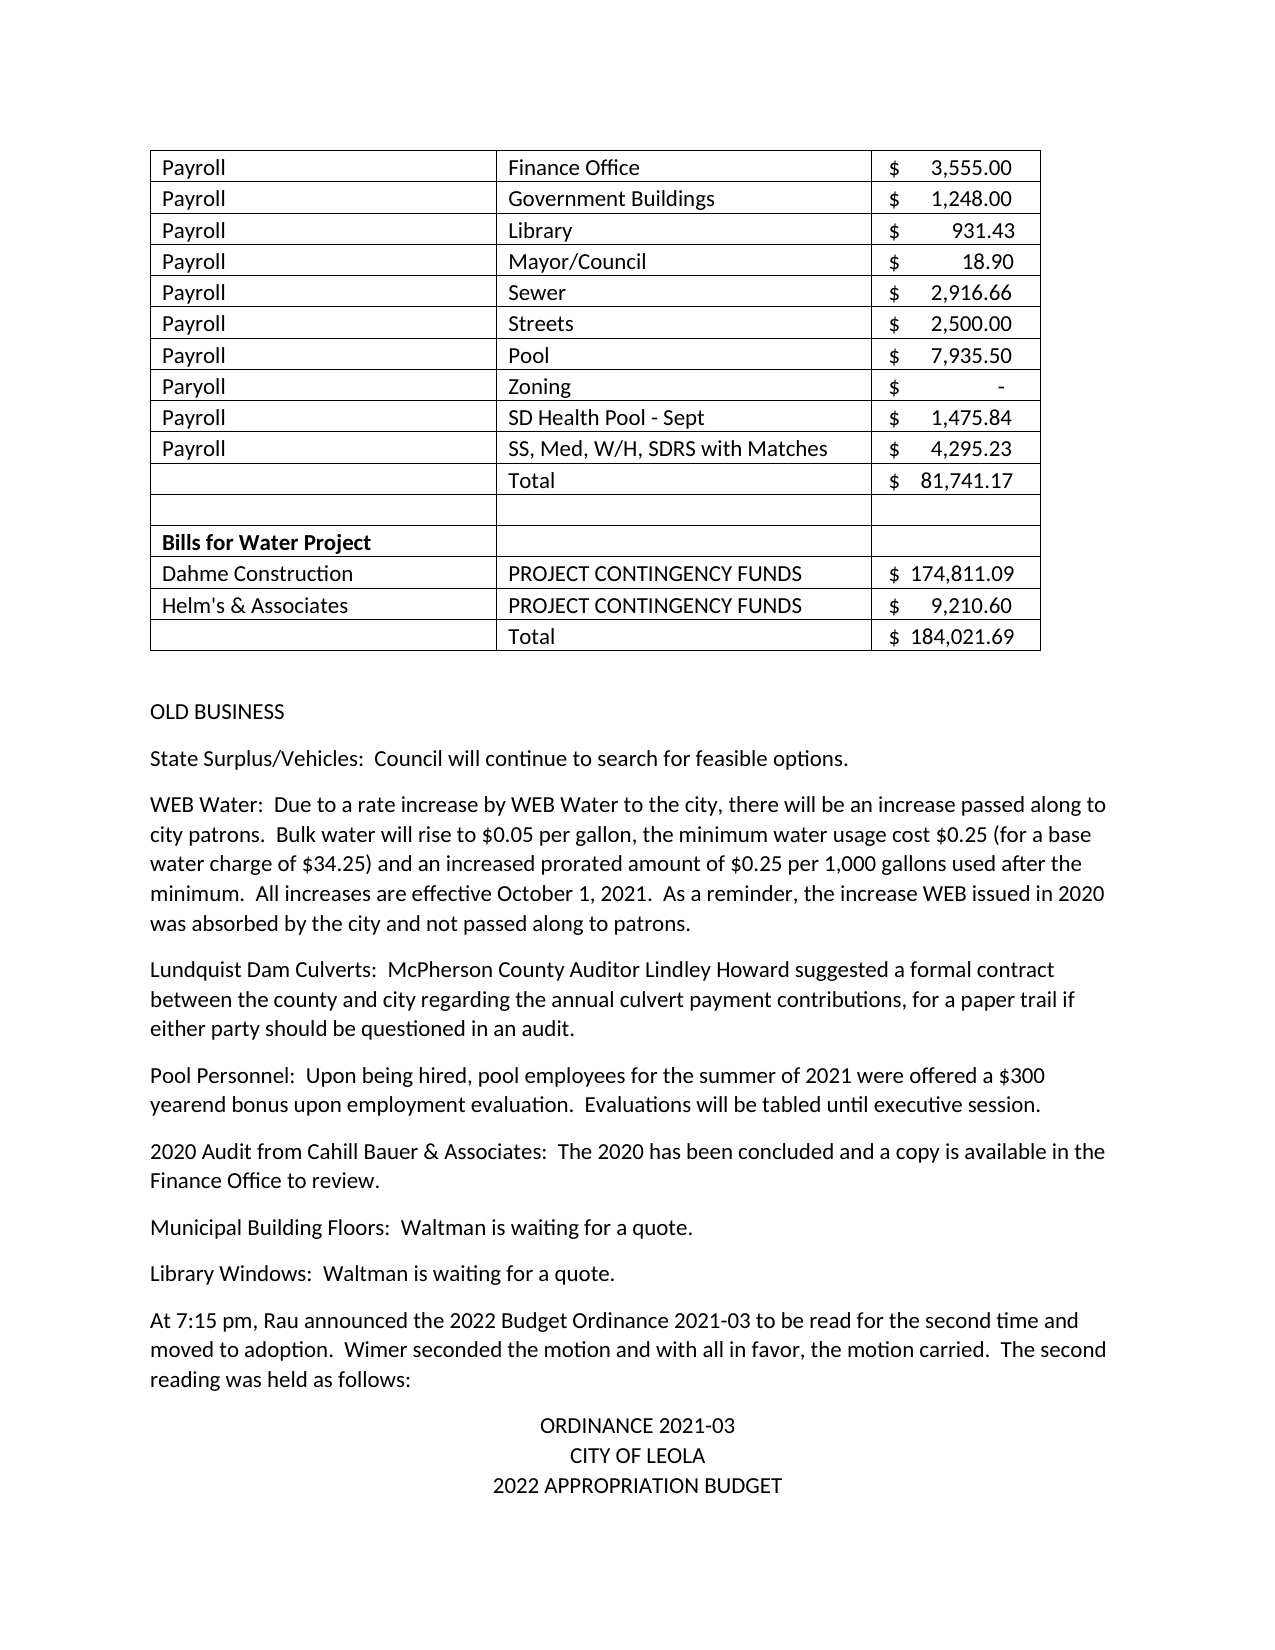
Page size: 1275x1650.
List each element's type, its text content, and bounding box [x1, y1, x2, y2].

table_cell [151, 495, 496, 525]
text OLD BUSINESS [150, 697, 1125, 725]
table_cell $ 2,916.66 [872, 276, 1040, 306]
table_cell PROJECT CONTINGENCY FUNDS [497, 557, 871, 587]
table_cell Streets [497, 307, 871, 337]
table_cell [872, 526, 1040, 556]
table_cell Zoning [497, 370, 871, 400]
table_cell Payroll [151, 276, 496, 306]
text Pool Personnel: Upon being hired, pool employees for the summer of 2021 were offered a $300 yearend bonus upon employment evaluation. Evaluations will be tabled until executive session. [150, 1061, 1125, 1119]
table_cell $ 1,475.84 [872, 401, 1040, 431]
table_cell Payroll [151, 307, 496, 337]
table_cell $ 18.90 [872, 245, 1040, 275]
table_cell $ 174,811.09 [872, 557, 1040, 587]
table_cell Mayor/Council [497, 245, 871, 275]
table_cell $ 931.43 [872, 214, 1040, 244]
table_cell Government Buildings [497, 182, 871, 212]
text CITY OF LEOLA [150, 1441, 1125, 1469]
text 2020 Audit from Cahill Bauer & Associates: The 2020 has been concluded and a copy is available in the Finance Office to review. [150, 1137, 1125, 1195]
table_cell Payroll [151, 245, 496, 275]
table_cell Payroll [151, 182, 496, 212]
table_cell [497, 495, 871, 525]
text 2022 APPROPRIATION BUDGET [150, 1471, 1125, 1499]
text WEB Water: Due to a rate increase by WEB Water to the city, there will be an increase passed along to city patrons. Bulk water will rise to $0.05 per gallon, the minimum water usage cost $0.25 (for a base water charge of $34.25) and an increased prorated amount of $0.25 per 1,000 gallons used after the minimum. All increases are effective October 1, 2021. As a reminder, the increase WEB issued in 2020 was absorbed by the city and not passed along to patrons. [150, 790, 1125, 937]
table_cell Payroll [151, 401, 496, 431]
table_cell $ 4,295.23 [872, 432, 1040, 462]
text Municipal Building Floors: Waltman is waiting for a quote. [150, 1213, 1125, 1241]
table_cell Helm's & Associates [151, 589, 496, 619]
table_cell PROJECT CONTINGENCY FUNDS [497, 589, 871, 619]
table_cell SD Health Pool - Sept [497, 401, 871, 431]
table_cell Pool [497, 339, 871, 369]
table_cell Library [497, 214, 871, 244]
table_cell Payroll [151, 151, 496, 181]
table_cell $ - [872, 370, 1040, 400]
table_cell Paryoll [151, 370, 496, 400]
table_cell $ 81,741.17 [872, 464, 1040, 494]
table_cell $ 1,248.00 [872, 182, 1040, 212]
table_cell Sewer [497, 276, 871, 306]
table_cell $ 9,210.60 [872, 589, 1040, 619]
table_cell $ 3,555.00 [872, 151, 1040, 181]
table_cell Total [497, 620, 871, 650]
table_cell $ 2,500.00 [872, 307, 1040, 337]
table_cell Dahme Construction [151, 557, 496, 587]
table_cell Finance Office [497, 151, 871, 181]
table_cell Total [497, 464, 871, 494]
table_cell $ 7,935.50 [872, 339, 1040, 369]
text Library Windows: Waltman is waiting for a quote. [150, 1259, 1125, 1287]
table_cell SS, Med, W/H, SDRS with Matches [497, 432, 871, 462]
table_cell [872, 495, 1040, 525]
table_cell [151, 464, 496, 494]
table_cell $ 184,021.69 [872, 620, 1040, 650]
text At 7:15 pm, Rau announced the 2022 Budget Ordinance 2021-03 to be read for the second time and moved to adoption. Wimer seconded the motion and with all in favor, the motion carried. The second reading was held as follows: [150, 1306, 1125, 1393]
table_cell Bills for Water Project [151, 526, 496, 556]
table_cell [151, 620, 496, 650]
table_cell [497, 526, 871, 556]
text Lundquist Dam Culverts: McPherson County Auditor Lindley Howard suggested a formal contract between the county and city regarding the annual culvert payment contributions, for a paper trail if either party should be questioned in an audit. [150, 955, 1125, 1043]
table_cell Payroll [151, 339, 496, 369]
text ORDINANCE 2021-03 [150, 1411, 1125, 1439]
text State Surplus/Vehicles: Council will continue to search for feasible options. [150, 744, 1125, 772]
table_cell Payroll [151, 214, 496, 244]
table_cell Payroll [151, 432, 496, 462]
